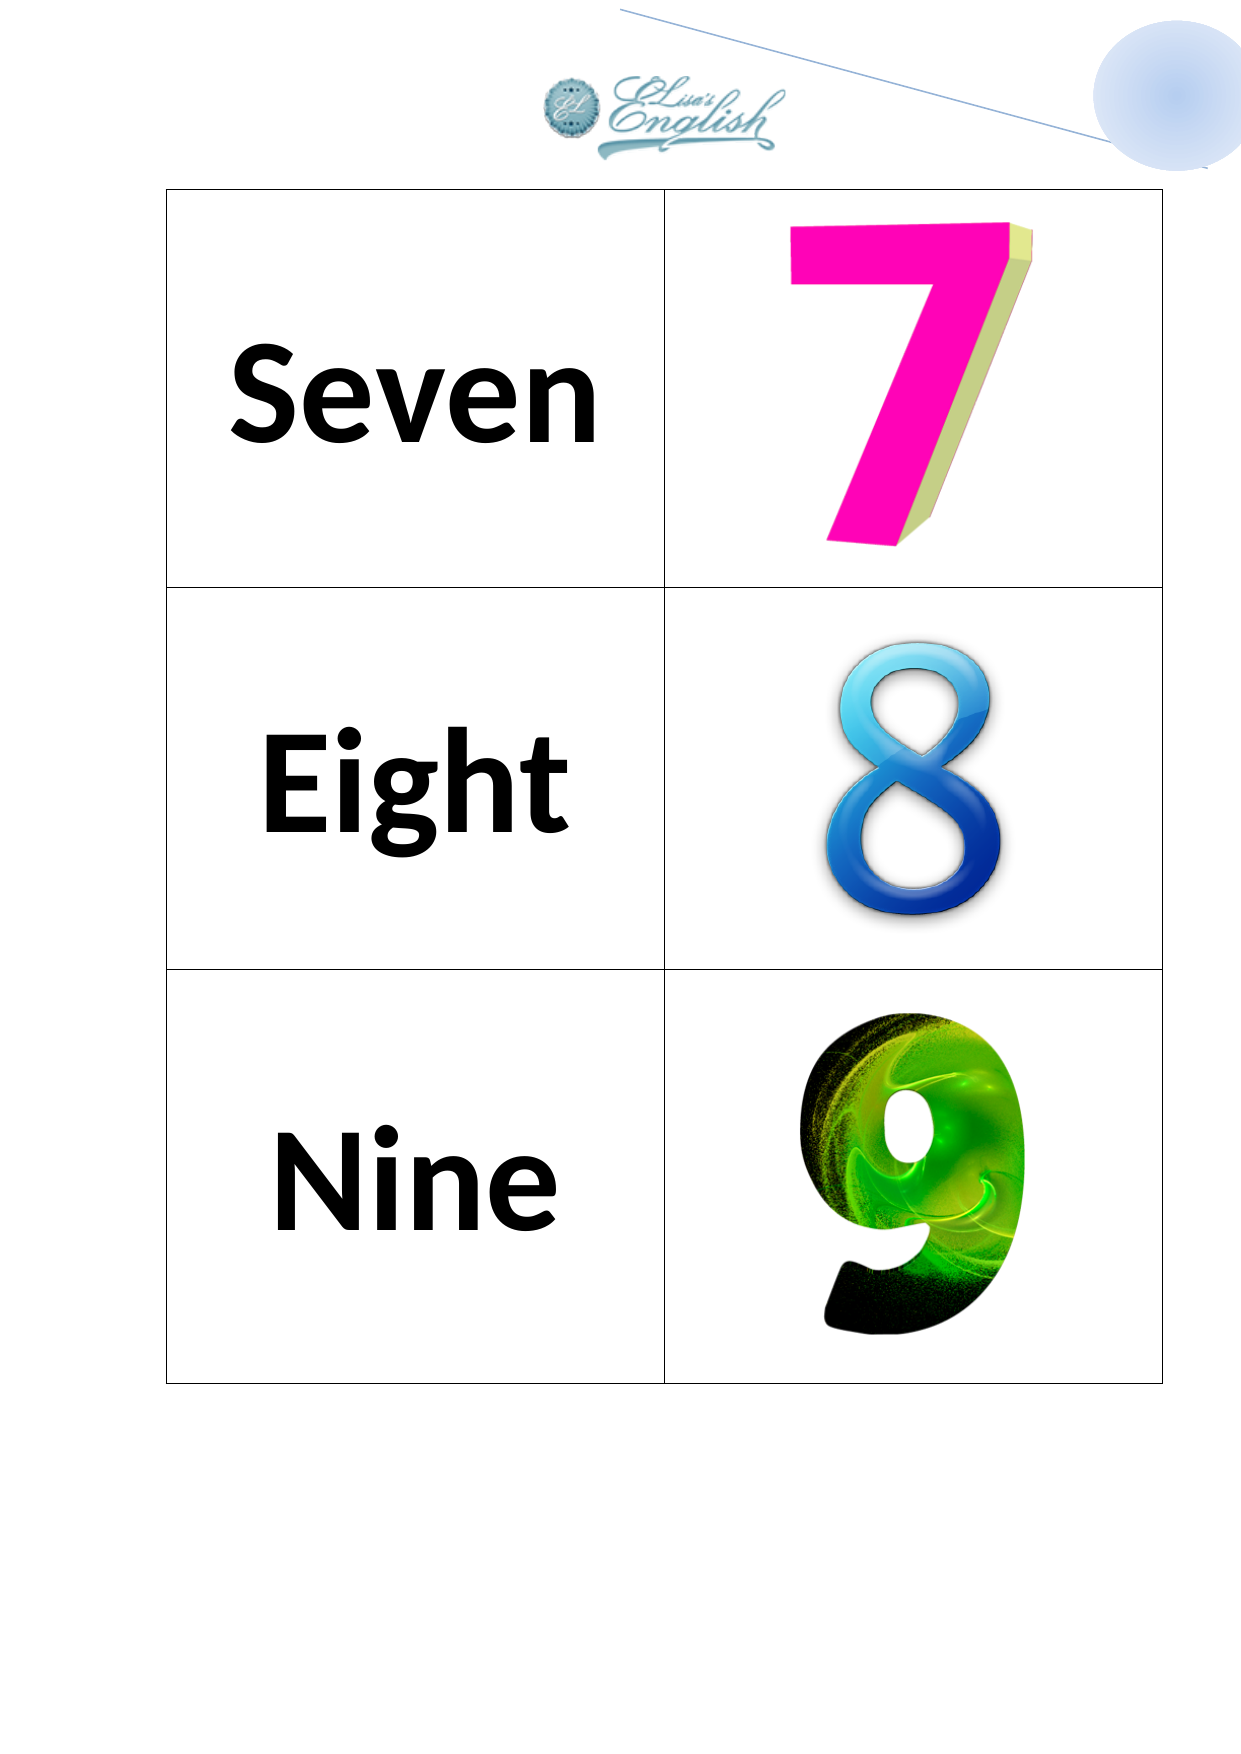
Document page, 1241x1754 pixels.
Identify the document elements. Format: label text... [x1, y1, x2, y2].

table_cell [665, 970, 1162, 1383]
table_cell Nine [167, 970, 664, 1383]
picture [736, 211, 1091, 566]
picture [737, 602, 1090, 955]
table_cell [665, 588, 1162, 969]
table_cell Seven [167, 190, 664, 587]
picture [543, 76, 786, 162]
table_cell Eight [167, 588, 664, 969]
picture [736, 999, 1091, 1354]
table_cell [665, 190, 1162, 587]
